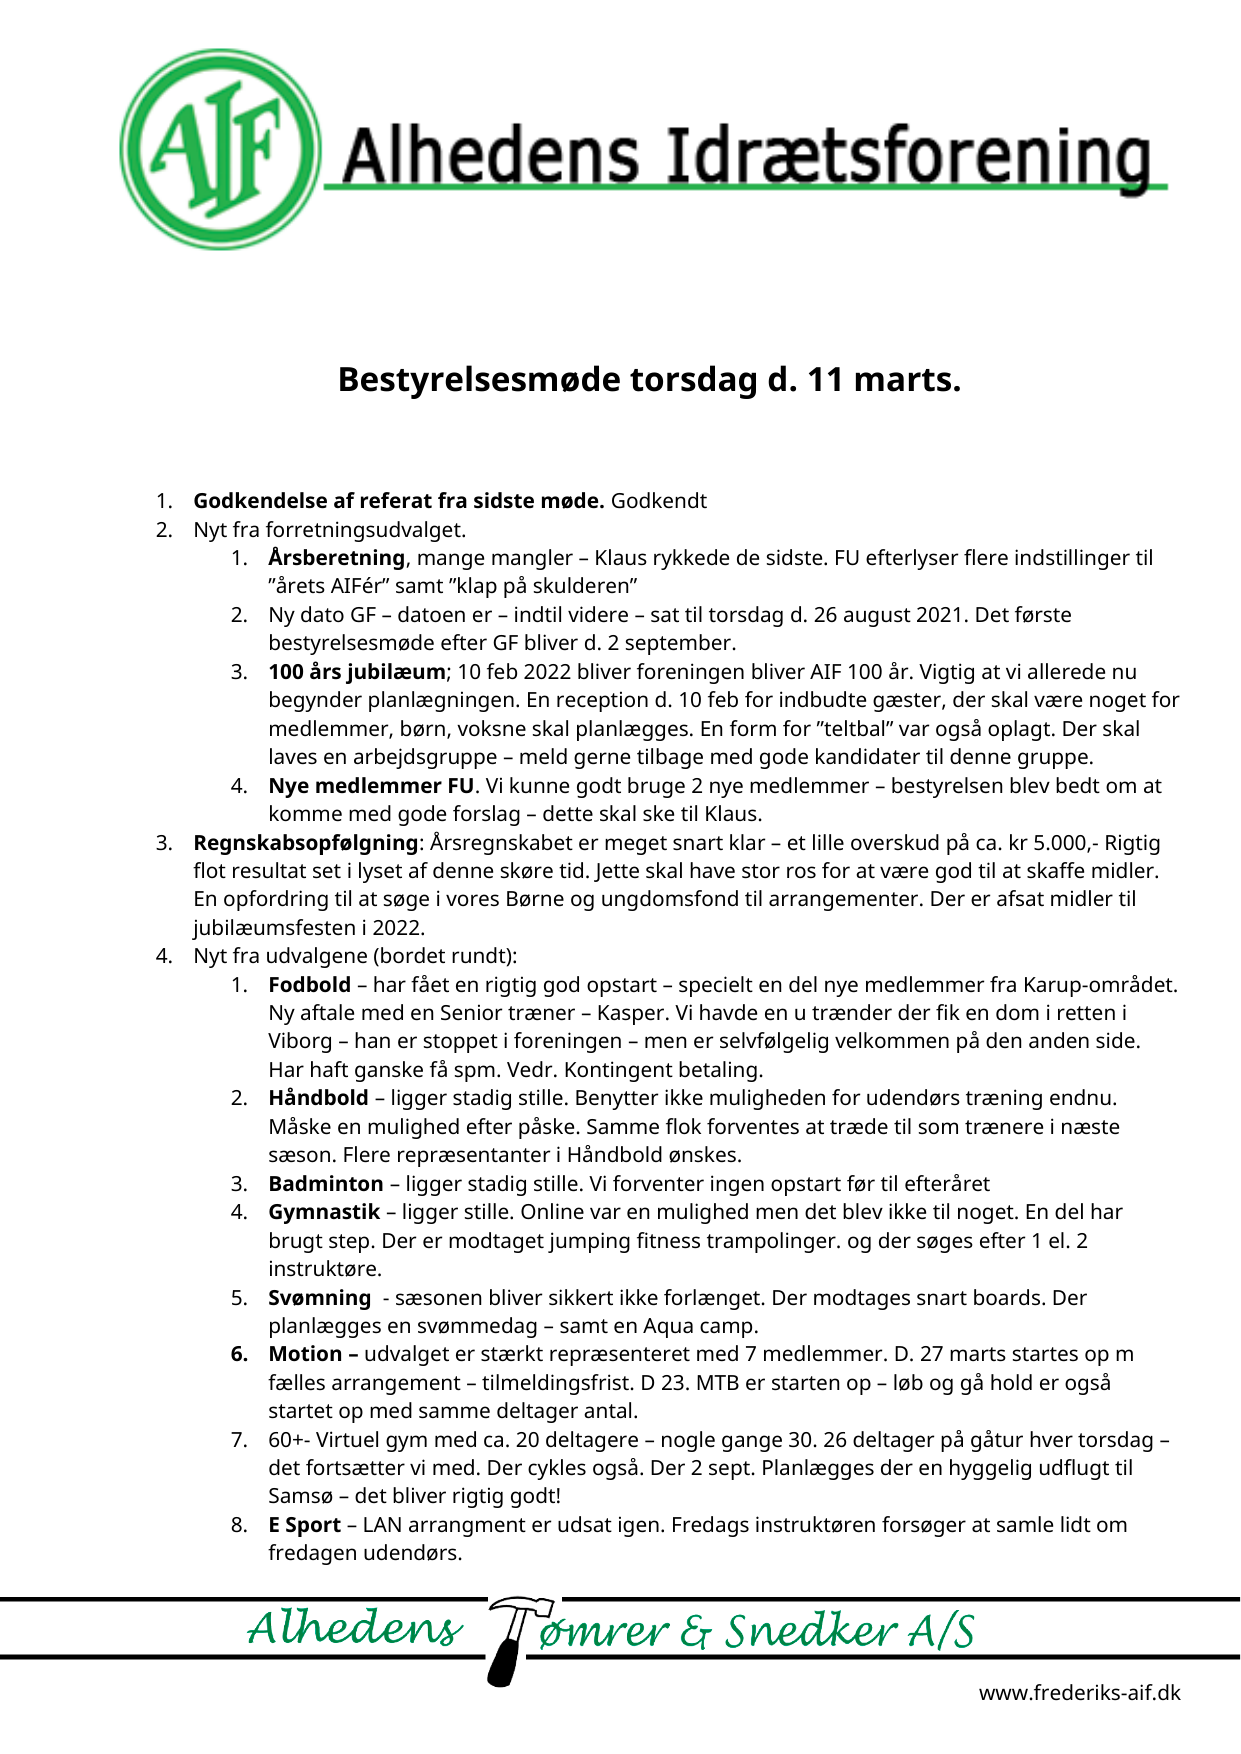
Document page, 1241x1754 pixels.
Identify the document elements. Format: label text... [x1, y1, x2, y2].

list Nyt fra udvalgene (bordet rundt): [156, 941, 1181, 970]
text Bestyrelsesmøde torsdag d. 11 marts. [118, 356, 1181, 401]
list 100 års jubilæum; 10 feb 2022 bliver foreningen bliver AIF 100 år. Vigtig at vi allerede nu begynder planlægningen. En reception d. 10 feb for indbudte gæster, der skal være noget for medlemmer, børn, voksne skal planlægges. En form for ”teltbal” var også oplagt. Der skal laves en arbejdsgruppe – meld gerne tilbage med gode kandidater til denne gruppe. [231, 657, 1181, 771]
list Badminton – ligger stadig stille. Vi forventer ingen opstart før til efteråret [231, 1169, 1181, 1197]
list Motion – udvalget er stærkt repræsenteret med 7 medlemmer. D. 27 marts startes op m fælles arrangement – tilmeldingsfrist. D 23. MTB er starten op – løb og gå hold er også startet op med samme deltager antal. [231, 1339, 1181, 1425]
list 60+- Virtuel gym med ca. 20 deltagere – nogle gange 30. 26 deltager på gåtur hver torsdag – det fortsætter vi med. Der cykles også. Der 2 sept. Planlægges der en hyggelig udflugt til Samsø – det bliver rigtig godt! [231, 1425, 1181, 1510]
list Nyt fra forretningsudvalget. [156, 515, 1181, 543]
list Fodbold – har fået en rigtig god opstart – specielt en del nye medlemmer fra Karup-området. Ny aftale med en Senior træner – Kasper. Vi havde en u trænder der fik en dom i retten i Viborg – han er stoppet i foreningen – men er selvfølgelig velkommen på den anden side. Har haft ganske få spm. Vedr. Kontingent betaling. [231, 970, 1181, 1083]
list Gymnastik – ligger stille. Online var en mulighed men det blev ikke til noget. En del har brugt step. Der er modtaget jumping fitness trampolinger. og der søges efter 1 el. 2 instruktøre. [231, 1197, 1181, 1283]
list Svømning - sæsonen bliver sikkert ikke forlænget. Der modtages snart boards. Der planlægges en svømmedag – samt en Aqua camp. [231, 1283, 1181, 1339]
list Regnskabsopfølgning: Årsregnskabet er meget snart klar – et lille overskud på ca. kr 5.000,- Rigtig flot resultat set i lyset af denne skøre tid. Jette skal have stor ros for at være god til at skaffe midler. En opfordring til at søge i vores Børne og ungdomsfond til arrangementer. Der er afsat midler til jubilæumsfesten i 2022. [156, 828, 1181, 941]
picture [0, 1595, 1241, 1688]
picture [118, 47, 1181, 253]
list E Sport – LAN arrangment er udsat igen. Fredags instruktøren forsøger at samle lidt om fredagen udendørs. [231, 1510, 1181, 1567]
list Ny dato GF – datoen er – indtil videre – sat til torsdag d. 26 august 2021. Det første bestyrelsesmøde efter GF bliver d. 2 september. [231, 600, 1181, 657]
list Nye medlemmer FU. Vi kunne godt bruge 2 nye medlemmer – bestyrelsen blev bedt om at komme med gode forslag – dette skal ske til Klaus. [231, 771, 1181, 828]
list Håndbold – ligger stadig stille. Benytter ikke muligheden for udendørs træning endnu. Måske en mulighed efter påske. Samme flok forventes at træde til som trænere i næste sæson. Flere repræsentanter i Håndbold ønskes. [231, 1083, 1181, 1169]
list Årsberetning, mange mangler – Klaus rykkede de sidste. FU efterlyser flere indstillinger til ”årets AIFér” samt ”klap på skulderen” [231, 543, 1181, 600]
list Godkendelse af referat fra sidste møde. Godkendt [156, 486, 1181, 515]
